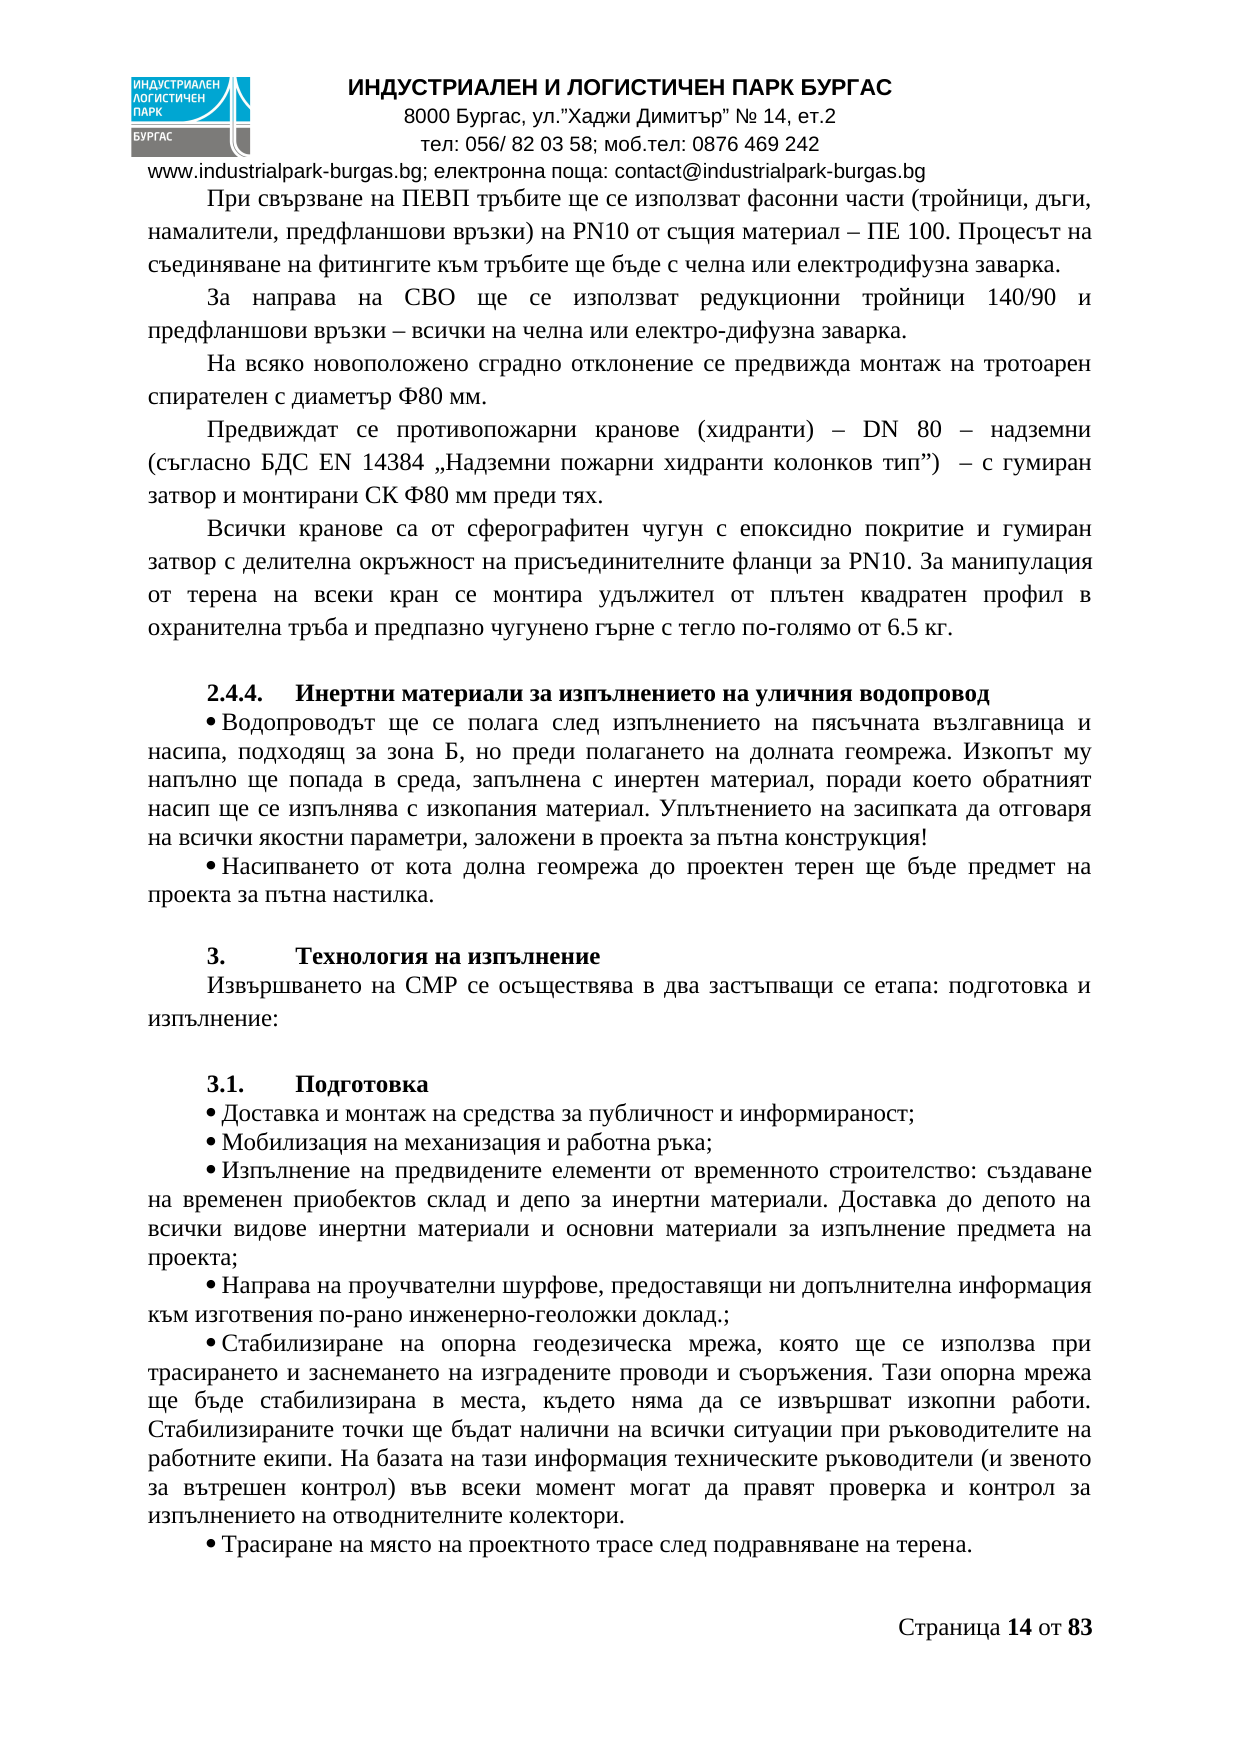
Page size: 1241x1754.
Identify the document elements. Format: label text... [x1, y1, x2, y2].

list Насипването от кота долна геомрежа до проектен терен ще бъде предмет на проекта за пътна настилка. [148, 851, 1093, 908]
text На всяко новоположено сградно отклонение се предвижда монтаж на тротоарен спирателен с диаметър Ф80 мм. [148, 348, 1093, 410]
list Инертни материали за изпълнението на уличния водопровод [148, 678, 1093, 707]
text Извършването на СМР се осъществява в два застъпващи се етапа: подготовка и изпълнение: [148, 970, 1093, 1032]
text За направа на СВО ще се използват редукционни тройници 140/90 и предфланшови връзки – всички на челна или електро-дифузна заварка. [148, 282, 1093, 344]
list Мобилизация на механизация и работна ръка; [148, 1127, 1093, 1155]
text При свързване на ПЕВП тръбите ще се използват фасонни части (тройници, дъги, намалители, предфланшови връзки) на PN10 от същия материал – ПЕ 100. Процесът на съединяване на фитингите към тръбите ще бъде с челна или електродифузна заварка. [148, 183, 1093, 278]
picture [131, 77, 251, 157]
text Всички кранове са от сферографитен чугун с епоксидно покритие и гумиран затвор с делителна окръжност на присъединителните фланци за PN10. За манипулация от терена на всеки кран се монтира удължител от плътен квадратен профил в охранителна тръба и предпазно чугунено гърне с тегло по-голямо от 6.5 кг. [148, 513, 1093, 641]
picture [134, 81, 143, 88]
list Доставка и монтаж на средства за публичност и информираност; [148, 1098, 1093, 1127]
list Стабилизиране на опорна геодезическа мрежа, която ще се използва при трасирането и заснемането на изградените проводи и съоръжения. Тази опорна мрежа ще бъде стабилизирана в места, където няма да се извършват изкопни работи. Стабилизираните точки ще бъдат налични на всички ситуации при ръководителите на работните екипи. На базата на тази информация техническите ръководители (и звеното за вътрешен контрол) във всеки момент могат да правят проверка и контрол за изпълнението на отводнителните колектори. [148, 1328, 1093, 1529]
list Направа на проучвателни шурфове, предоставящи ни допълнителна информация към изготвения по-рано инженерно-геоложки доклад.; [148, 1270, 1093, 1328]
picture [186, 95, 193, 101]
list Технология на изпълнение [148, 941, 1093, 970]
text Предвиждат се противопожарни кранове (хидранти) – DN 80 – надземни (съгласно БДС ЕN 14384 „Надземни пожарни хидранти колонков тип”) – с гумиран затвор и монтирани СК Ф80 мм преди тях. [148, 414, 1093, 509]
list Подготовка [148, 1069, 1093, 1098]
list Водопроводът ще се полага след изпълнението на пясъчната възлгавница и насипа, подходящ за зона Б, но преди полагането на долната геомрежа. Изкопът му напълно ще попада в среда, запълнена с инертен материал, поради което обратният насип ще се изпълнява с изкопания материал. Уплътнението на засипката да отговаря на всички якостни параметри, заложени в проекта за пътна конструкция! [148, 707, 1093, 851]
picture [176, 95, 185, 101]
list Трасиране на място на проектното трасе след подравняване на терена. [148, 1529, 1093, 1558]
list Изпълнение на предвидените елементи от временното строителство: създаване на временен приобектов склад и депо за инертни материали. Доставка до депото на всички видове инертни материали и основни материали за изпълнение предмета на проекта; [148, 1155, 1093, 1270]
